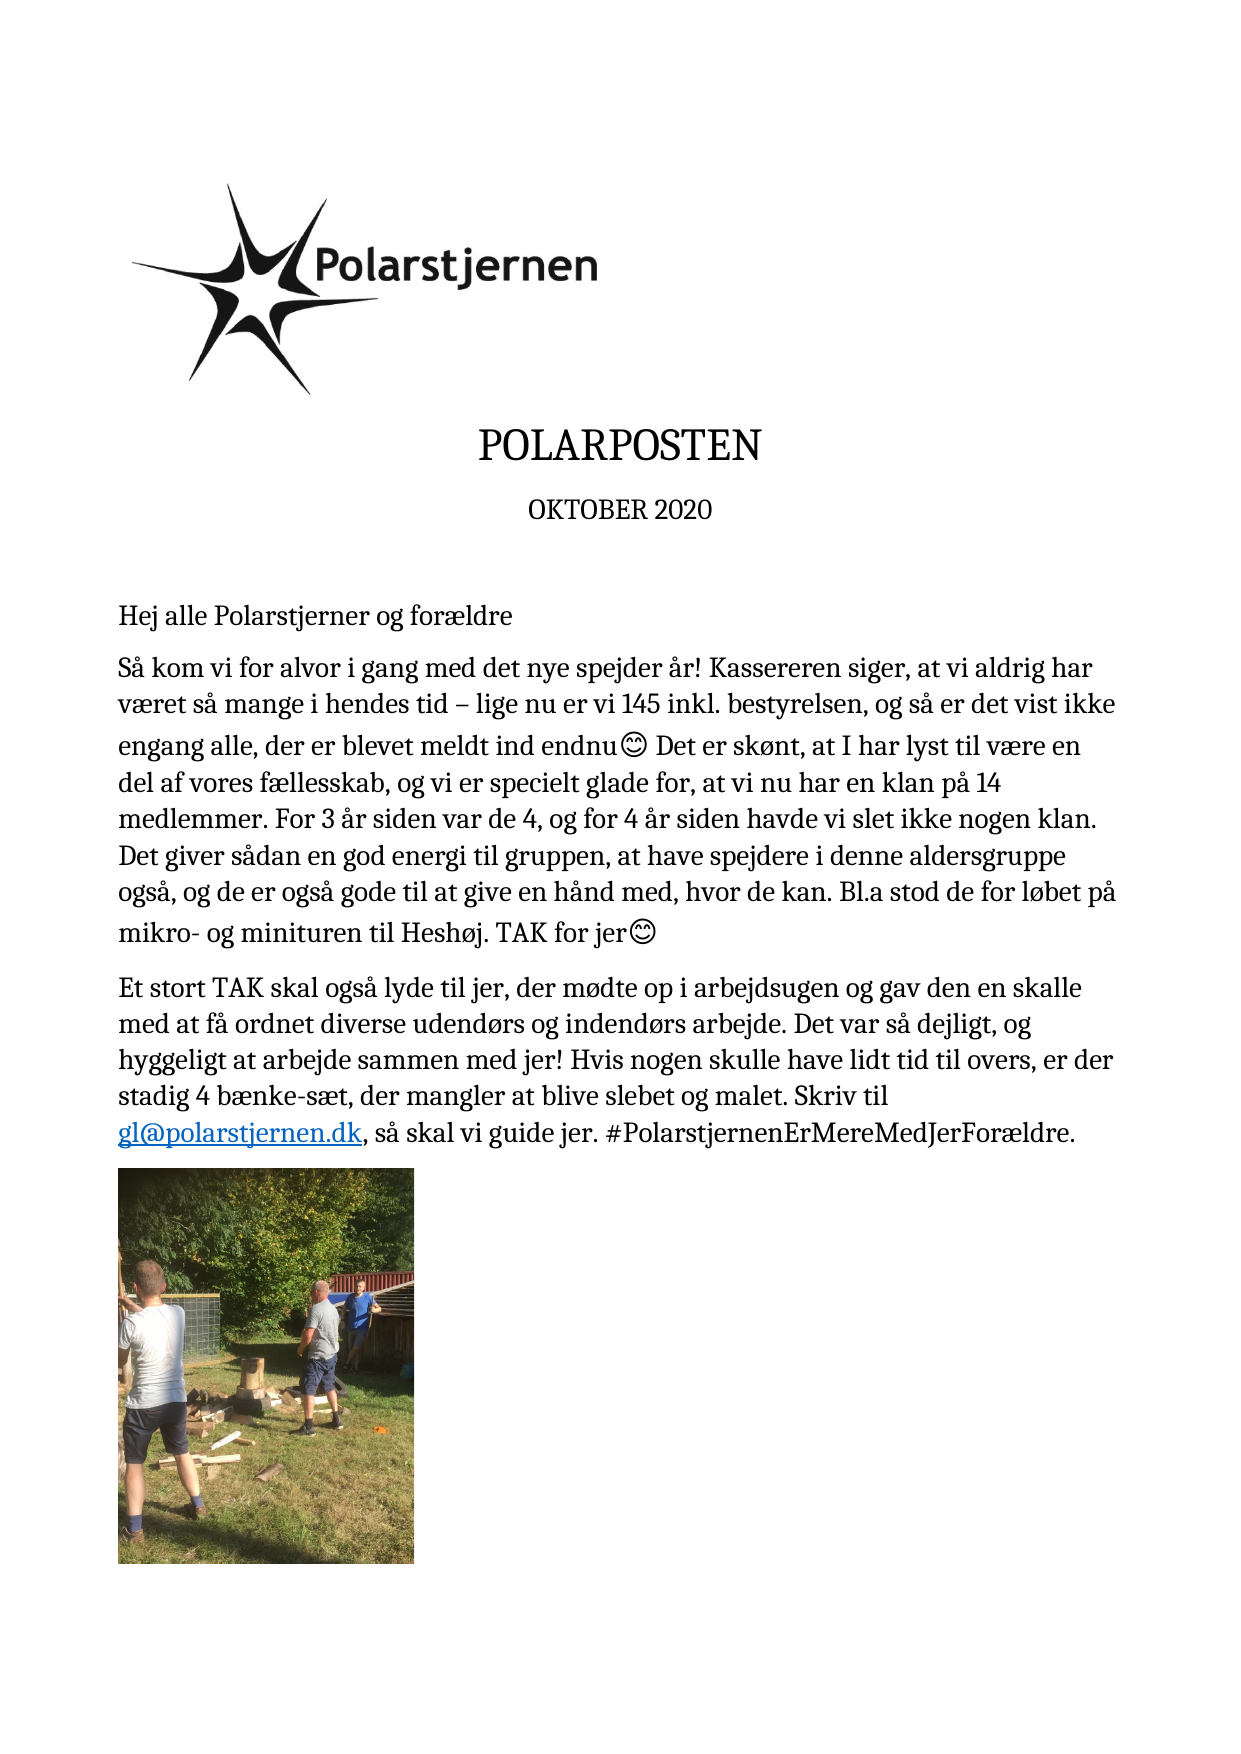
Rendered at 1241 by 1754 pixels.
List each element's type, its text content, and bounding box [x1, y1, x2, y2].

text POLARPOSTEN [118, 419, 1122, 472]
text Et stort TAK skal også lyde til jer, der mødte op i arbejdsugen og gav den en skalle med at få ordnet diverse udendørs og indendørs arbejde. Det var så dejligt, og hyggeligt at arbejde sammen med jer! Hvis nogen skulle have lidt tid til overs, er der stadig 4 bænke-sæt, der mangler at blive slebet og malet. Skriv til gl@polarstjernen.dk, så skal vi guide jer. #PolarstjernenErMereMedJerForældre. [118, 971, 1122, 1149]
text Hej alle Polarstjerner og forældre [118, 599, 1122, 632]
text Så kom vi for alvor i gang med det nye spejder år! Kassereren siger, at vi aldrig har været så mange i hendes tid – lige nu er vi 145 inkl. bestyrelsen, og så er det vist ikke engang alle, der er blevet meldt ind endnu Det er skønt, at I har lyst til være en del af vores fællesskab, og vi er specielt glade for, at vi nu har en klan på 14 medlemmer. For 3 år siden var de 4, og for 4 år siden havde vi slet ikke nogen klan. Det giver sådan en god energi til gruppen, at have spejdere i denne aldersgruppe også, og de er også gode til at give en hånd med, hvor de kan. Bl.a stod de for løbet på mikro- og minituren til Heshøj. TAK for jer [118, 651, 1122, 951]
picture [118, 177, 610, 401]
picture [118, 1168, 415, 1564]
text OKTOBER 2020 [118, 493, 1122, 527]
